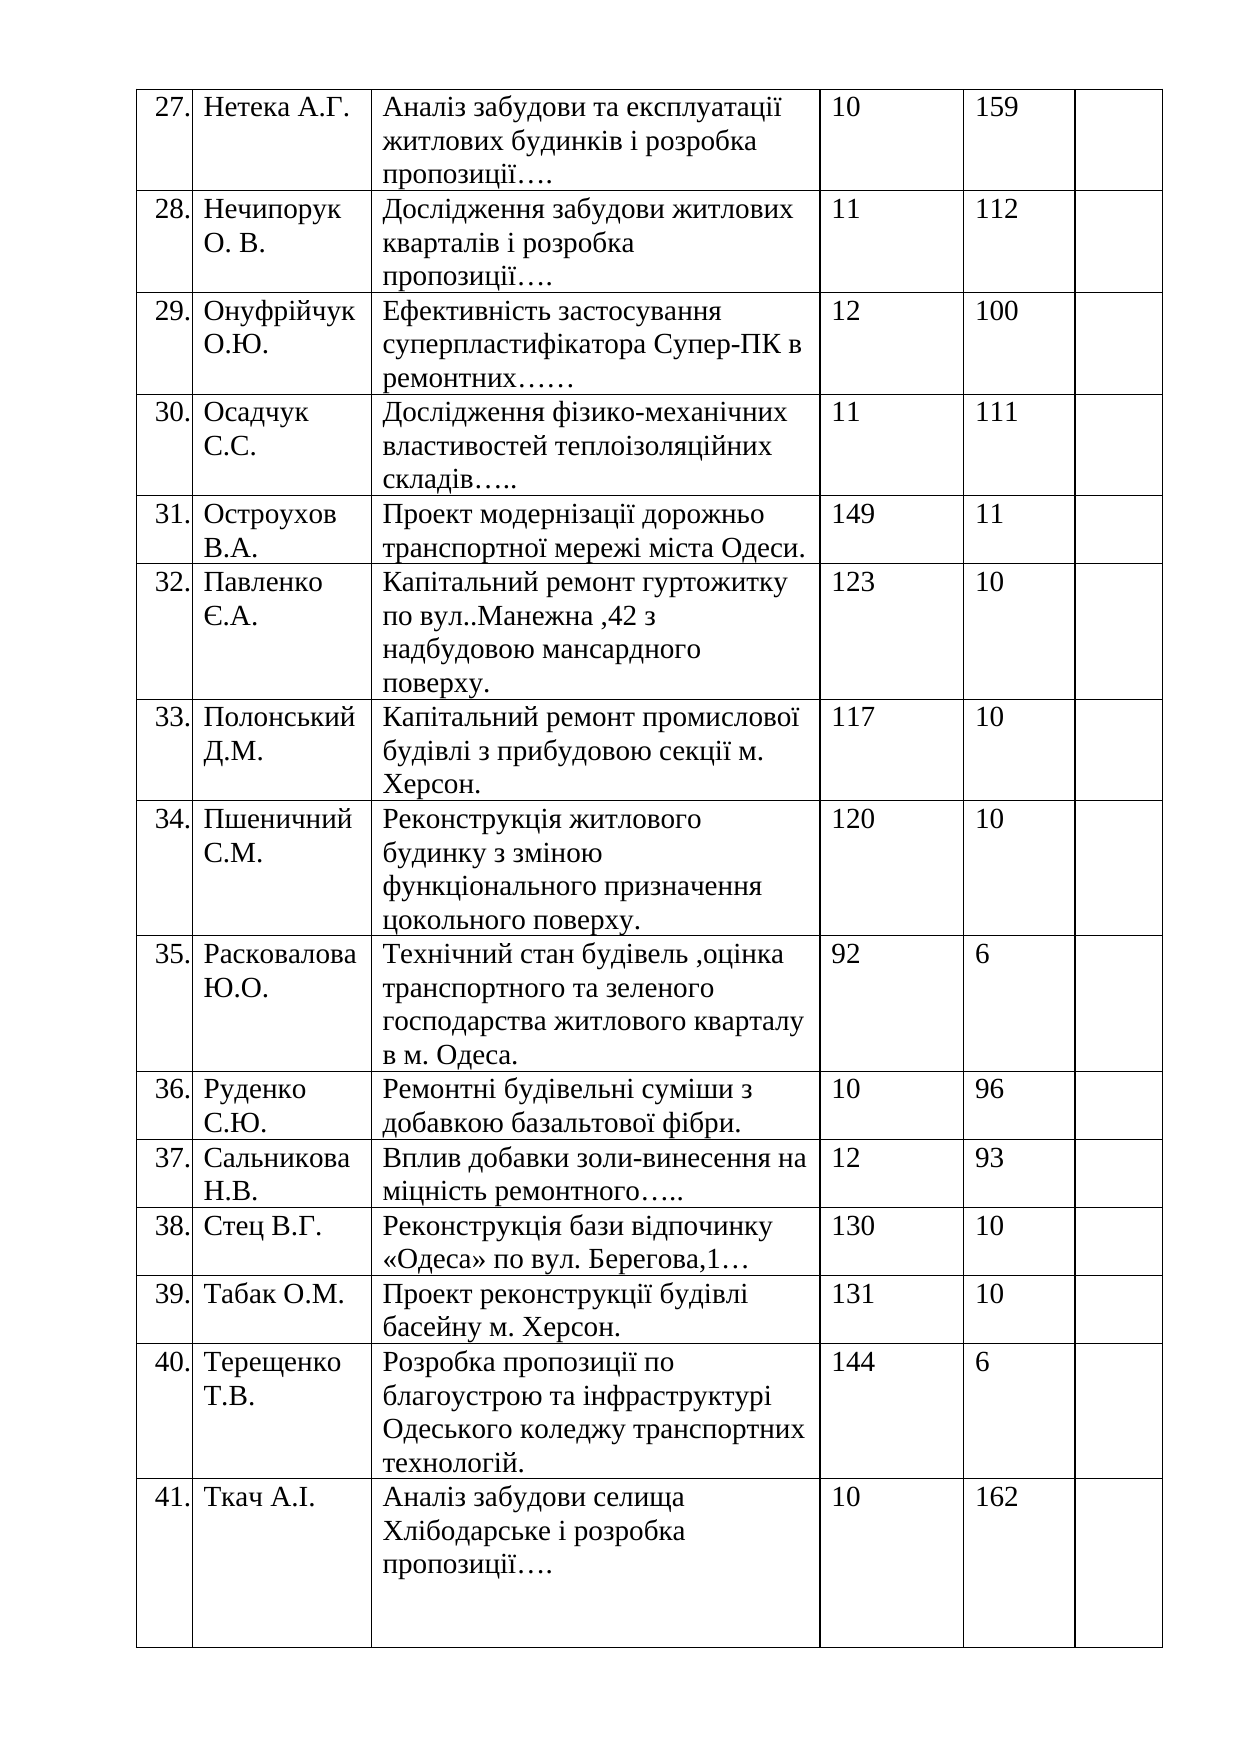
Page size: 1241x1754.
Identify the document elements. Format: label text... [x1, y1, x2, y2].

table_cell Нечипорук О. В. [193, 191, 371, 292]
table_cell Аналіз забудови та експлуатації житлових будинків і розробка пропозиції…. [372, 90, 819, 190]
table_cell [137, 496, 192, 563]
table_cell 111 [964, 395, 1074, 495]
table_cell 10 [964, 801, 1074, 935]
table_cell [1076, 1072, 1162, 1139]
table_cell 120 [821, 801, 963, 935]
table_cell [1076, 496, 1162, 563]
table_cell 12 [821, 1140, 963, 1207]
table_cell Розробка пропозиції по благоустрою та інфраструктурі Одеського коледжу транспортних технологій. [372, 1344, 819, 1478]
table_cell [1076, 700, 1162, 800]
table_cell 96 [964, 1072, 1074, 1139]
table_cell Терещенко Т.В. [193, 1344, 371, 1478]
table_cell [137, 1344, 192, 1478]
table_cell 6 [964, 1344, 1074, 1478]
table_cell [137, 293, 192, 393]
table_cell [1076, 191, 1162, 292]
table_cell 10 [964, 700, 1074, 800]
table_cell Расковалова Ю.О. [193, 936, 371, 1071]
table_cell Проект модернізації дорожньо транспортної мережі міста Одеси. [372, 496, 819, 563]
table_cell 10 [964, 1208, 1074, 1275]
table_cell Нетека А.Г. [193, 90, 371, 190]
table_cell Капітальний ремонт гуртожитку по вул..Манежна ,42 з надбудовою мансардного поверху. [372, 564, 819, 698]
table_cell Технічний стан будівель ,оцінка транспортного та зеленого господарства житлового кварталу в м. Одеса. [372, 936, 819, 1071]
table_cell Полонський Д.М. [193, 700, 371, 800]
table_cell 10 [821, 1072, 963, 1139]
table_cell 92 [821, 936, 963, 1071]
table_cell 10 [964, 1276, 1074, 1343]
table_cell [137, 936, 192, 1071]
table_cell Аналіз забудови селища Хлібодарське і розробка пропозиції…. [372, 1479, 819, 1647]
table_cell Стец В.Г. [193, 1208, 371, 1275]
table_cell Ефективність застосування суперпластифікатора Супер-ПК в ремонтних…… [372, 293, 819, 393]
table_cell 10 [964, 564, 1074, 698]
table_cell 144 [821, 1344, 963, 1478]
table_cell Проект реконструкції будівлі басейну м. Херсон. [372, 1276, 819, 1343]
table_cell Онуфрійчук О.Ю. [193, 293, 371, 393]
table_cell Реконструкція житлового будинку з зміною функціонального призначення цокольного поверху. [372, 801, 819, 935]
table_cell Сальникова Н.В. [193, 1140, 371, 1207]
table_cell [1076, 1276, 1162, 1343]
table_cell 117 [821, 700, 963, 800]
table_cell 12 [821, 293, 963, 393]
table_cell 159 [964, 90, 1074, 190]
table_cell Осадчук С.С. [193, 395, 371, 495]
table_cell Руденко С.Ю. [193, 1072, 371, 1139]
table_cell Павленко Є.А. [193, 564, 371, 698]
table_cell Капітальний ремонт промислової будівлі з прибудовою секції м. Херсон. [372, 700, 819, 800]
table_cell [1076, 293, 1162, 393]
table_cell 10 [821, 1479, 963, 1647]
table_cell 123 [821, 564, 963, 698]
table_cell Табак О.М. [193, 1276, 371, 1343]
table_cell [137, 700, 192, 800]
table_cell Ткач А.І. [193, 1479, 371, 1647]
table_cell 11 [821, 395, 963, 495]
table_cell Вплив добавки золи-винесення на міцність ремонтного….. [372, 1140, 819, 1207]
table_cell 162 [964, 1479, 1074, 1647]
table_cell 6 [964, 936, 1074, 1071]
table_cell [137, 1140, 192, 1207]
table_cell Дослідження забудови житлових кварталів і розробка пропозиції…. [372, 191, 819, 292]
table_cell 100 [964, 293, 1074, 393]
table_cell Реконструкція бази відпочинку «Одеса» по вул. Берегова,1… [372, 1208, 819, 1275]
table_cell 11 [964, 496, 1074, 563]
table_cell [1076, 1140, 1162, 1207]
table_cell 11 [821, 191, 963, 292]
table_cell Пшеничний С.М. [193, 801, 371, 935]
table_cell [137, 564, 192, 698]
table_cell Остроухов В.А. [193, 496, 371, 563]
table_cell [137, 1479, 192, 1647]
table_cell [137, 191, 192, 292]
table_cell Дослідження фізико-механічних властивостей теплоізоляційних складів….. [372, 395, 819, 495]
table_cell 149 [821, 496, 963, 563]
table_cell Ремонтні будівельні суміши з добавкою базальтової фібри. [372, 1072, 819, 1139]
table_cell [137, 1276, 192, 1343]
table_cell 93 [964, 1140, 1074, 1207]
table_cell [1076, 395, 1162, 495]
table_cell [1076, 1344, 1162, 1478]
table_cell [1076, 1208, 1162, 1275]
table_cell 112 [964, 191, 1074, 292]
table_cell [137, 395, 192, 495]
table_cell [1076, 801, 1162, 935]
table_cell [137, 1208, 192, 1275]
table_cell 131 [821, 1276, 963, 1343]
table_cell [137, 801, 192, 935]
table_cell [137, 90, 192, 190]
table_cell [137, 1072, 192, 1139]
table_cell [1076, 564, 1162, 698]
table_cell 130 [821, 1208, 963, 1275]
table_cell 10 [821, 90, 963, 190]
table_cell [1076, 936, 1162, 1071]
table_cell [1076, 1479, 1162, 1647]
table_cell [1076, 90, 1162, 190]
